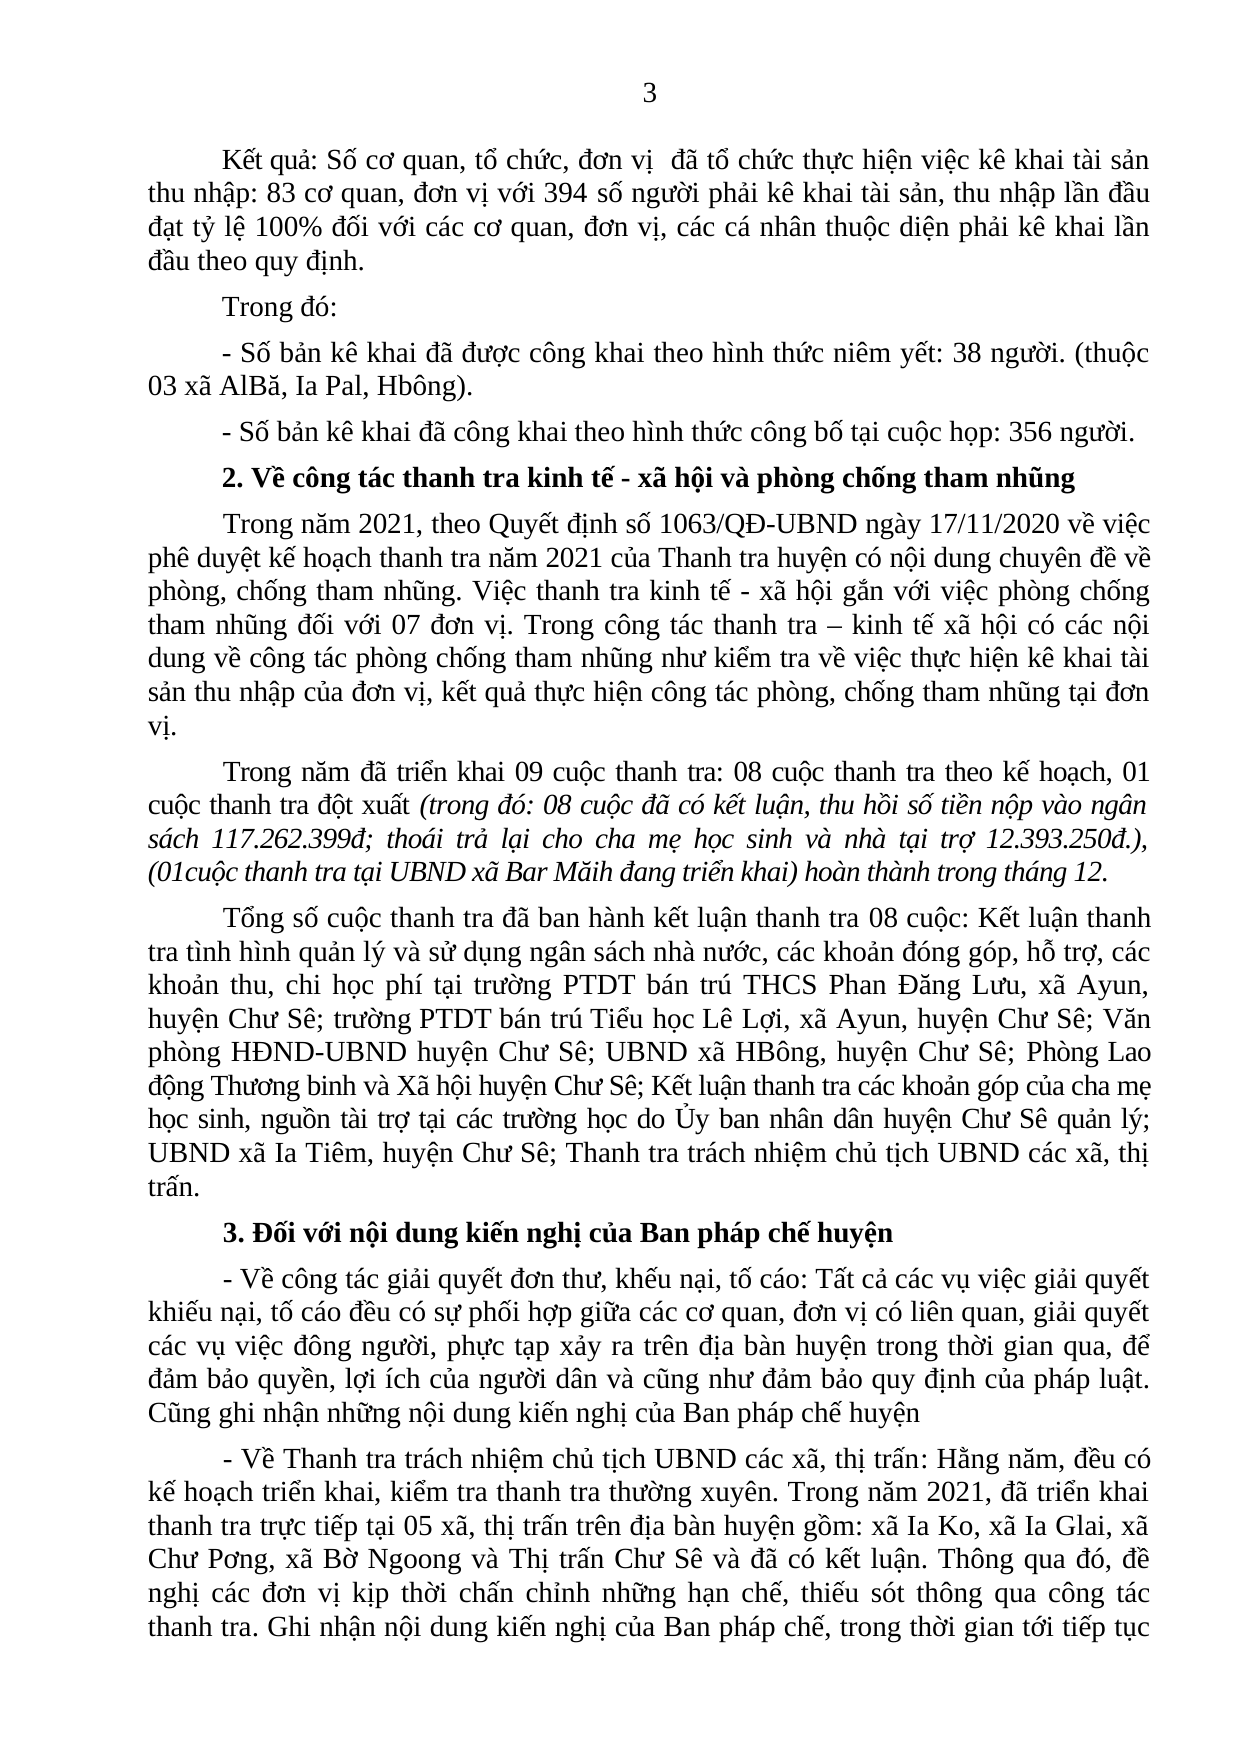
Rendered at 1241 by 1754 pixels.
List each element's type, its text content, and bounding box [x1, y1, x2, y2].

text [148, 1441, 1152, 1642]
text - Số bản kê khai đã được công khai theo hình thức niêm yết: 38 người. (thuộc 03 xã AlBă, Ia Pal, Hbông). [148, 335, 1152, 402]
text - Về công tác giải quyết đơn thư, khếu nại, tố cáo: Tất cả các vụ việc giải quyết khiếu nại, tố cáo đều có sự phối hợp giữa các cơ quan, đơn vị có liên quan, giải quyết các vụ việc đông người, phực tạp xảy ra trên địa bàn huyện trong thời gian qua, để đảm bảo quyền, lợi ích của người dân và cũng như đảm bảo quy định của pháp luật. Cũng ghi nhận những nội dung kiến nghị của Ban pháp chế huyện [148, 1261, 1152, 1428]
text Trong năm đã triển khai 09 cuộc thanh tra: 08 cuộc thanh tra theo kế hoạch, 01 cuộc thanh tra đột xuất (trong đó: 08 cuộc đã có kết luận, thu hồi số tiền nộp vào ngân sách 117.262.399đ; thoái trả lại cho cha mẹ học sinh và nhà tại trợ 12.393.250đ.), (01cuộc thanh tra tại UBND xã Bar Măih đang triển khai) hoàn thành trong tháng 12. [148, 754, 1152, 888]
text - Số bản kê khai đã công khai theo hình thức công bố tại cuộc họp: 356 người. [148, 414, 1152, 448]
text Trong đó: [148, 289, 1152, 322]
text Tổng số cuộc thanh tra đã ban hành kết luận thanh tra 08 cuộc: Kết luận thanh tra tình hình quản lý và sử dụng ngân sách nhà nước, các khoản đóng góp, hỗ trợ, các khoản thu, chi học phí tại trường PTDT bán trú THCS Phan Đăng Lưu, xã Ayun, huyện Chư Sê; trường PTDT bán trú Tiểu học Lê Lợi, xã Ayun, huyện Chư Sê; Văn phòng HĐND-UBND huyện Chư Sê; UBND xã HBông, huyện Chư Sê; Phòng Lao động Thương binh và Xã hội huyện Chư Sê; Kết luận thanh tra các khoản góp của cha mẹ học sinh, nguồn tài trợ tại các trường học do Ủy ban nhân dân huyện Chư Sê quản lý; UBND xã Ia Tiêm, huyện Chư Sê; Thanh tra trách nhiệm chủ tịch UBND các xã, thị trấn. [148, 900, 1152, 1202]
text 2. Về công tác thanh tra kinh tế - xã hội và phòng chống tham nhũng [148, 460, 1152, 494]
text Kết quả: Số cơ quan, tổ chức, đơn vị đã tổ chức thực hiện việc kê khai tài sản thu nhập: 83 cơ quan, đơn vị với 394 số người phải kê khai tài sản, thu nhập lần đầu đạt tỷ lệ 100% đối với các cơ quan, đơn vị, các cá nhân thuộc diện phải kê khai lần đầu theo quy định. [148, 142, 1152, 276]
text Trong năm 2021, theo Quyết định số 1063/QĐ-UBND ngày 17/11/2020 về việc phê duyệt kế hoạch thanh tra năm 2021 của Thanh tra huyện có nội dung chuyên đề về phòng, chống tham nhũng. Việc thanh tra kinh tế - xã hội gắn với việc phòng chống tham nhũng đối với 07 đơn vị. Trong công tác thanh tra – kinh tế xã hội có các nội dung về công tác phòng chống tham nhũng như kiểm tra về việc thực hiện kê khai tài sản thu nhập của đơn vị, kết quả thực hiện công tác phòng, chống tham nhũng tại đơn vị. [148, 506, 1152, 741]
text 3. Đối với nội dung kiến nghị của Ban pháp chế huyện [148, 1215, 1152, 1248]
